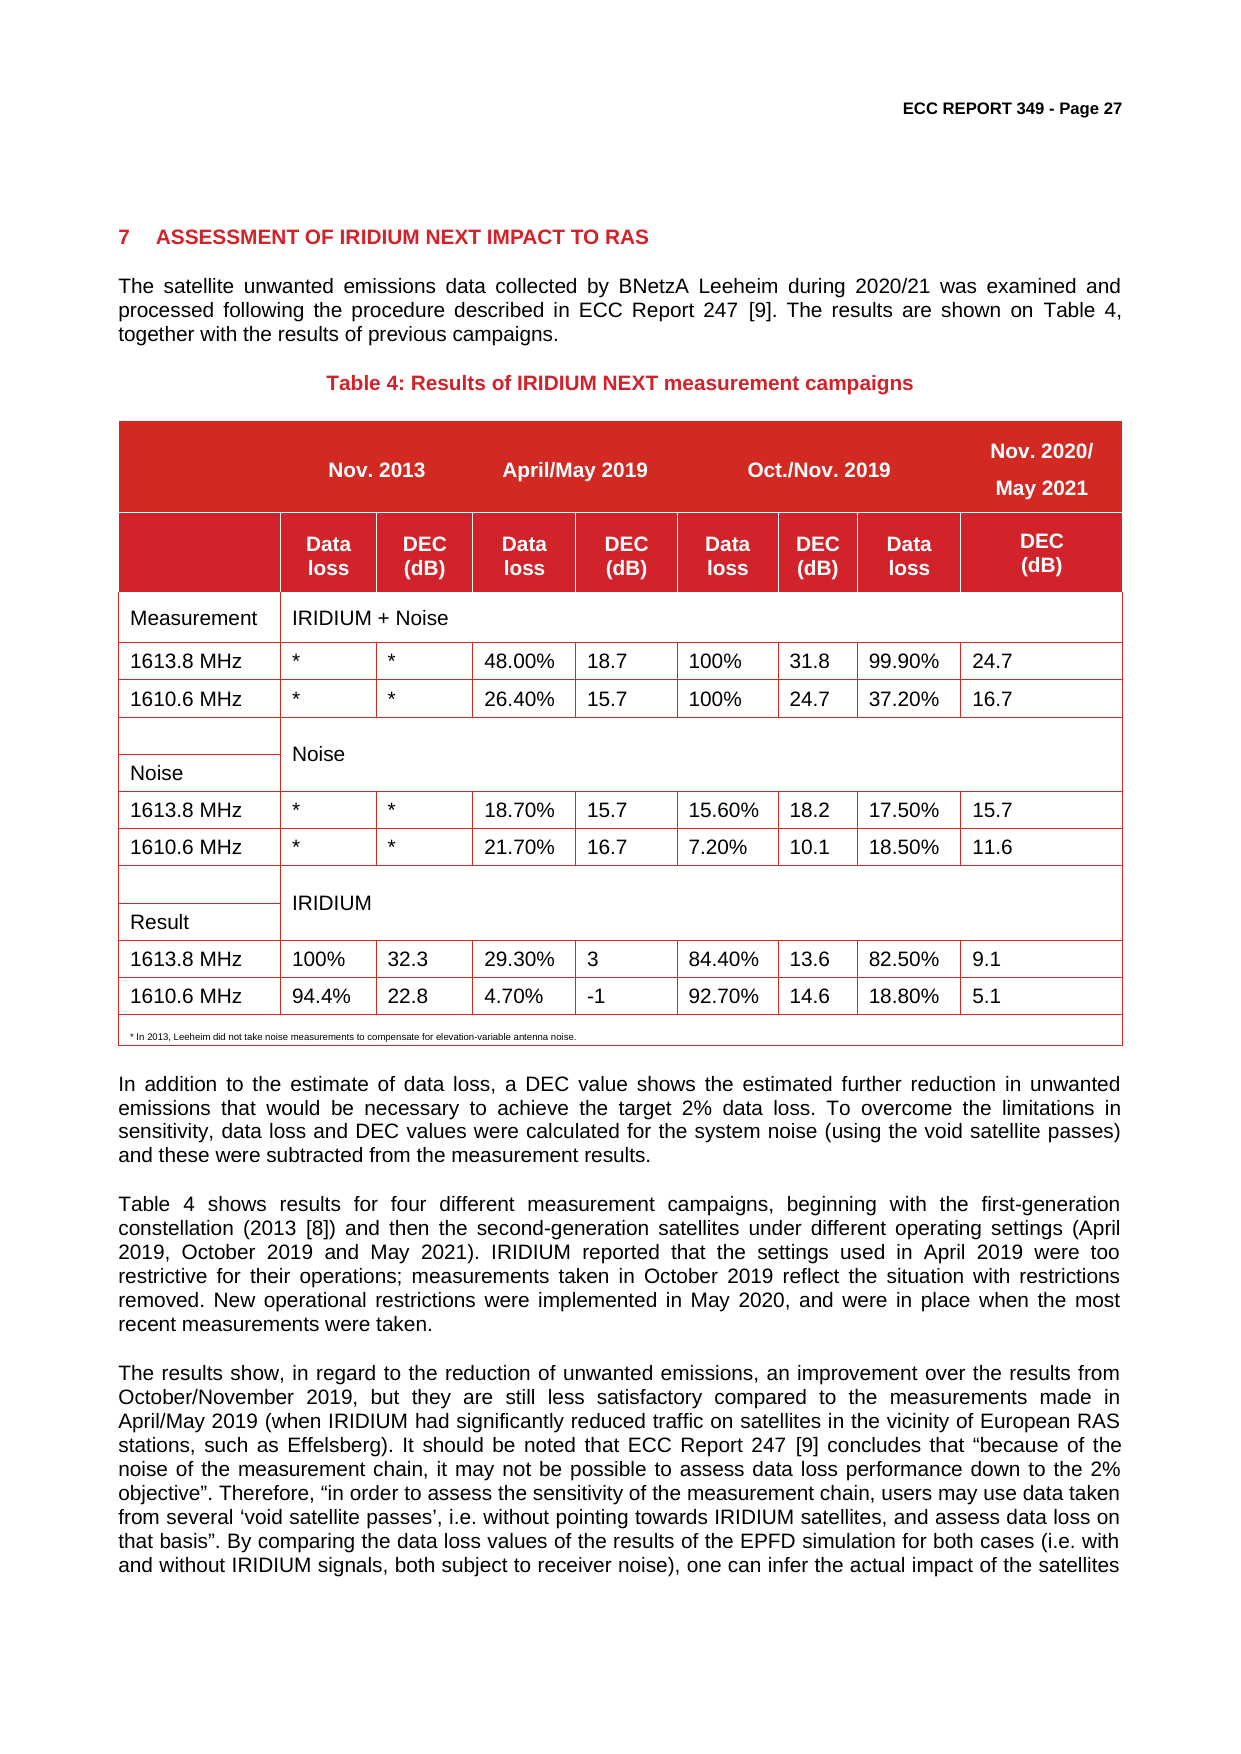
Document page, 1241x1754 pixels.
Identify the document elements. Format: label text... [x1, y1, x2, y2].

table_cell 16.7 [576, 829, 677, 865]
table_cell 100% [281, 941, 376, 977]
table_cell 82.50% [858, 941, 960, 977]
table_cell 48.00% [473, 643, 575, 679]
table_cell 100% [678, 643, 778, 679]
table_cell 26.40% [473, 680, 575, 717]
table_cell 5.1 [961, 978, 1122, 1014]
table_cell 16.7 [961, 680, 1122, 717]
table_cell Data loss [473, 513, 575, 592]
text The satellite unwanted emissions data collected by BNetzA Leeheim during 2020/21 was examined and processed following the procedure described in ECC Report 247 [9]. The results are shown on Table 4, together with the results of previous campaigns. [118, 274, 1122, 346]
table_cell 92.70% [678, 978, 778, 1014]
table_cell 24.7 [961, 643, 1122, 679]
table_cell 15.60% [678, 792, 778, 828]
table_cell Measurement [119, 593, 280, 642]
table_cell 1613.8 MHz [119, 941, 280, 977]
table_cell 18.7 [576, 643, 677, 679]
table_cell DEC (dB) [779, 513, 857, 592]
table_cell 1610.6 MHz [119, 978, 280, 1014]
table_cell 14.6 [779, 978, 857, 1014]
table_cell IRIDIUM + Noise [281, 593, 1122, 642]
table_cell 10.1 [779, 829, 857, 865]
table_cell 37.20% [858, 680, 960, 717]
table_cell * [377, 792, 472, 828]
table_cell 1613.8 MHz [119, 643, 280, 679]
table_cell 24.7 [779, 680, 857, 717]
table_cell * [281, 643, 376, 679]
table_cell 18.80% [858, 978, 960, 1014]
table_cell [119, 718, 280, 754]
table_cell * [281, 792, 376, 828]
table_cell 18.70% [473, 792, 575, 828]
table_cell * [377, 643, 472, 679]
table_cell 99.90% [858, 643, 960, 679]
table_cell 13.6 [779, 941, 857, 977]
table_cell * [377, 829, 472, 865]
table_cell Data loss [678, 513, 778, 592]
table_cell * [281, 680, 376, 717]
table_cell 15.7 [576, 680, 677, 717]
table_cell * [281, 829, 376, 865]
table_cell [119, 866, 280, 902]
table_cell Noise [281, 718, 1122, 791]
table_cell 3 [576, 941, 677, 977]
table_cell 18.50% [858, 829, 960, 865]
table_header April/May 2019 [473, 421, 677, 512]
table_cell 7.20% [678, 829, 778, 865]
table_cell Noise [119, 755, 280, 791]
table_cell * [377, 680, 472, 717]
text In addition to the estimate of data loss, a DEC value shows the estimated further reduction in unwanted emissions that would be necessary to achieve the target 2% data loss. To overcome the limitations in sensitivity, data loss and DEC values were calculated for the system noise (using the void satellite passes) and these were subtracted from the measurement results. [118, 1071, 1122, 1167]
table_cell 17.50% [858, 792, 960, 828]
table_cell 84.40% [678, 941, 778, 977]
table_cell Data loss [281, 513, 376, 592]
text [118, 1361, 1122, 1577]
table_cell 4.70% [473, 978, 575, 1014]
table_cell 9.1 [961, 941, 1122, 977]
table_cell 32.3 [377, 941, 472, 977]
table_cell 18.2 [779, 792, 857, 828]
table_cell [119, 513, 280, 592]
table_cell DEC (dB) [576, 513, 677, 592]
table_cell 94.4% [281, 978, 376, 1014]
table_cell DEC (dB) [377, 513, 472, 592]
table_cell 1610.6 MHz [119, 829, 280, 865]
table_cell 15.7 [576, 792, 677, 828]
table_cell 1610.6 MHz [119, 680, 280, 717]
table_header Nov. 2020/ May 2021 [961, 421, 1122, 512]
table_cell 100% [678, 680, 778, 717]
table_cell 15.7 [961, 792, 1122, 828]
table_header Nov. 2013 [281, 421, 472, 512]
text Table 4 shows results for four different measurement campaigns, beginning with the first-generation constellation (2013 [8]) and then the second-generation satellites under different operating settings (April 2019, October 2019 and May 2021). IRIDIUM reported that the settings used in April 2019 were too restrictive for their operations; measurements taken in October 2019 reflect the situation with restrictions removed. New operational restrictions were implemented in May 2020, and were in place when the most recent measurements were taken. [118, 1192, 1122, 1336]
table_cell DEC (dB) [961, 513, 1122, 592]
table_cell IRIDIUM [281, 866, 1122, 940]
table_cell 22.8 [377, 978, 472, 1014]
table_cell 31.8 [779, 643, 857, 679]
table_cell 11.6 [961, 829, 1122, 865]
table_cell Result [119, 904, 280, 940]
table_header [119, 421, 280, 512]
table_header Oct./Nov. 2019 [678, 421, 960, 512]
table_cell -1 [576, 978, 677, 1014]
table_cell 29.30% [473, 941, 575, 977]
table_cell * In 2013, Leeheim did not take noise measurements to compensate for elevation-variable antenna noise. [119, 1015, 1122, 1045]
table_cell 21.70% [473, 829, 575, 865]
subtitle Assessment of Iridium NEXT impact to RAS [118, 225, 1122, 249]
table_cell Data loss [858, 513, 960, 592]
table_cell 1613.8 MHz [119, 792, 280, 828]
text Table 4: Results of IRIDIUM NEXT measurement campaigns [118, 371, 1122, 395]
